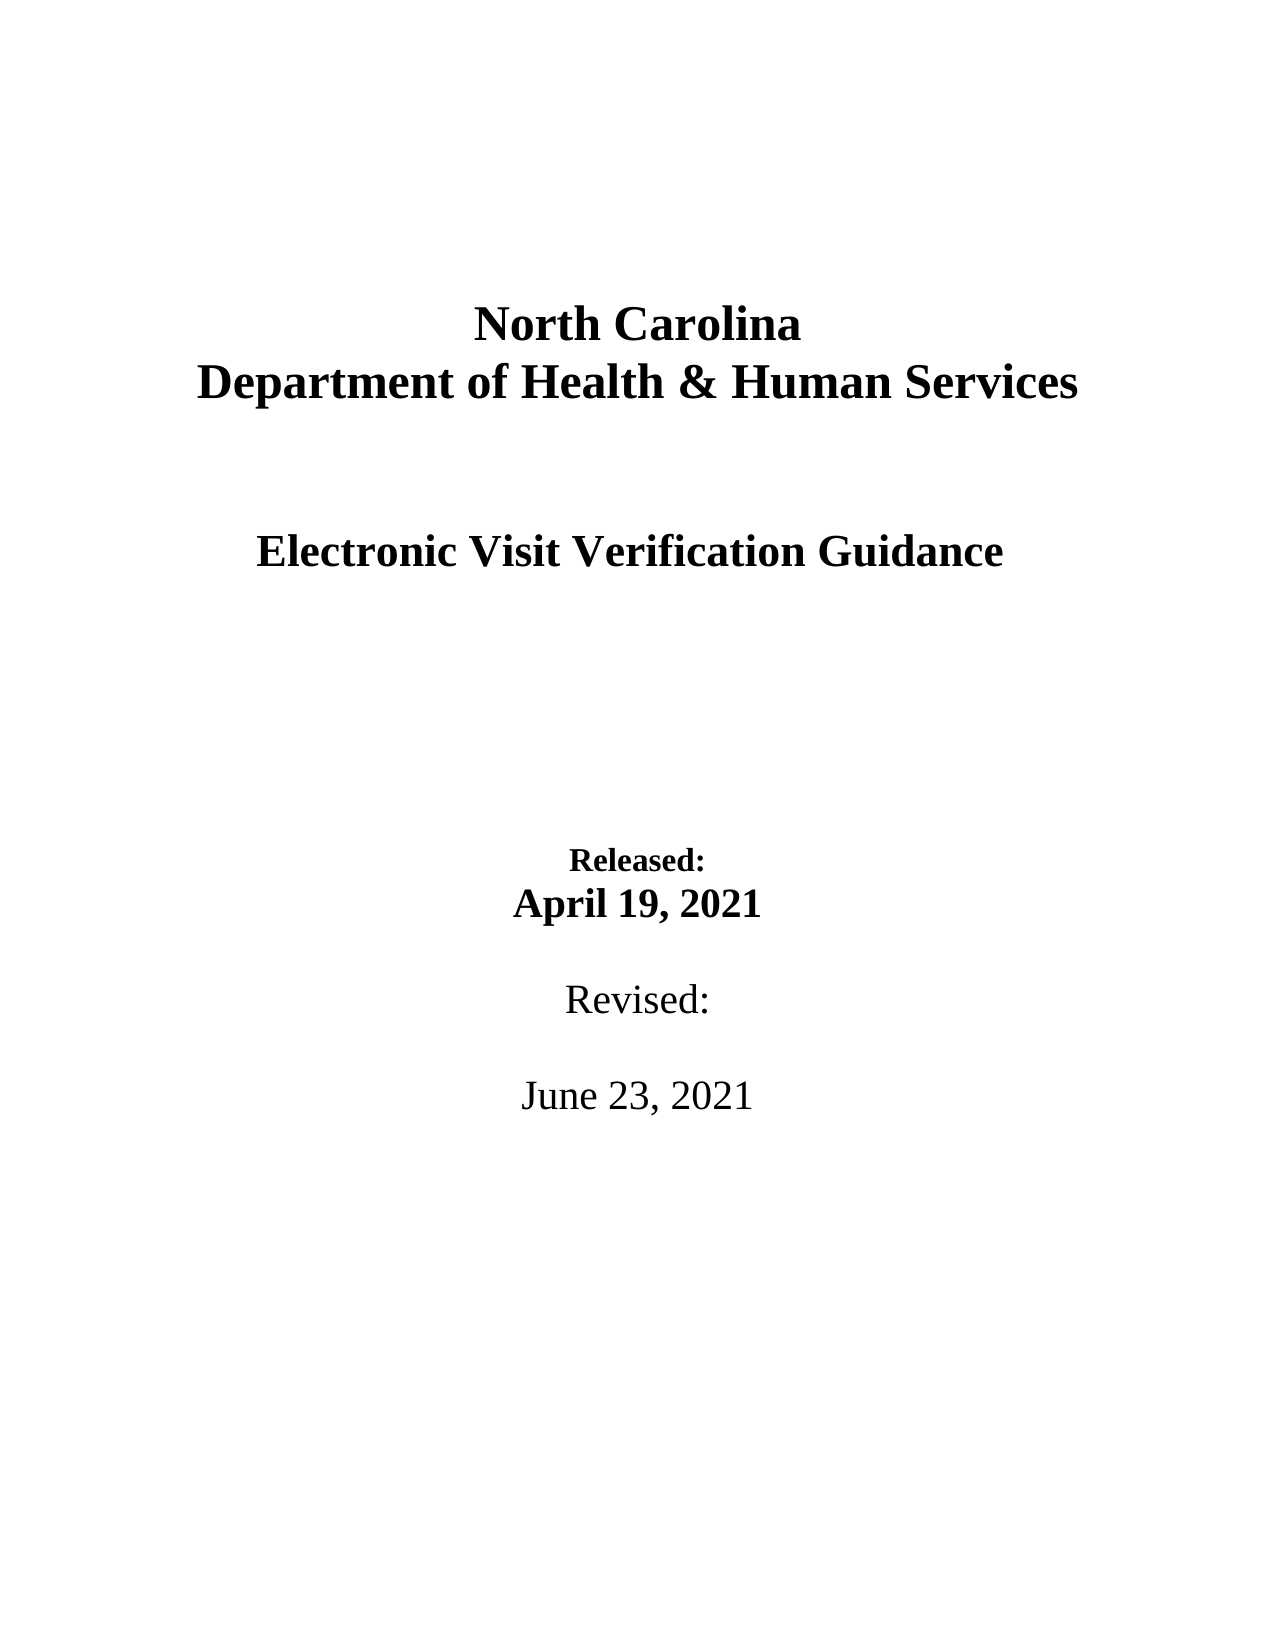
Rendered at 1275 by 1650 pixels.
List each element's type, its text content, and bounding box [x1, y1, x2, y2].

text Department of Health & Human Services [195, 352, 1080, 409]
text Revised: [179, 975, 1096, 1023]
text Released: [195, 840, 1080, 879]
text North Carolina [179, 294, 1096, 352]
text Electronic Visit Verification Guidance [256, 471, 1019, 577]
text June 23, 2021 [179, 1071, 1096, 1118]
text April 19, 2021 [195, 879, 1080, 927]
